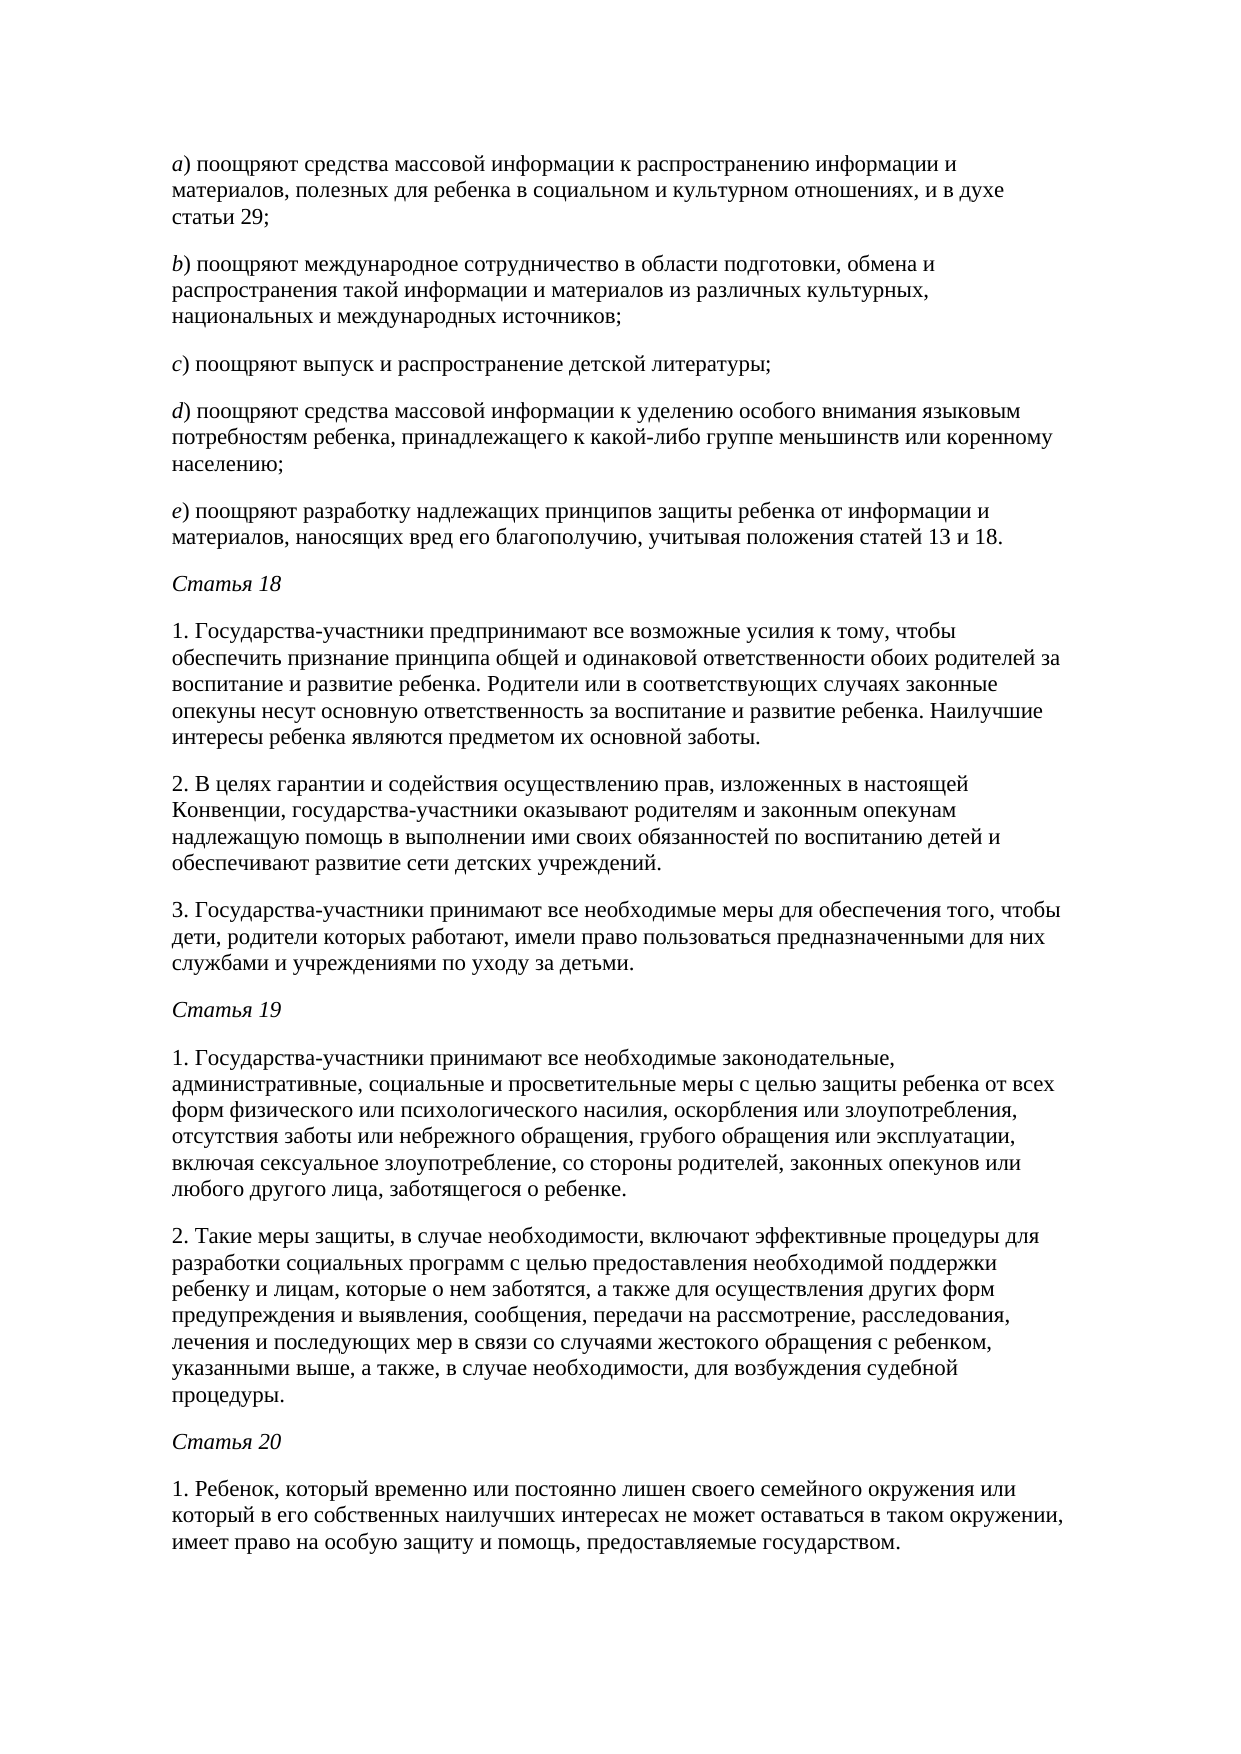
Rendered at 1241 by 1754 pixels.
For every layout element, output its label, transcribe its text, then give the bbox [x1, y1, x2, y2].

text Статья 20 [172, 1428, 1069, 1454]
text b) поощряют международное сотрудничество в области подготовки, обмена и распространения такой информации и материалов из различных культурных, национальных и международных источников; [172, 250, 1069, 329]
text c) поощряют выпуск и распространение детской литературы; [172, 350, 1069, 376]
text e) поощряют разработку надлежащих принципов защиты ребенка от информации и материалов, наносящих вред его благополучию, учитывая положения статей 13 и 18. [172, 497, 1069, 549]
text Статья 18 [172, 570, 1069, 597]
text 1. Государства-участники предпринимают все возможные усилия к тому, чтобы обеспечить признание принципа общей и одинаковой ответственности обоих родителей за воспитание и развитие ребенка. Родители или в соответствующих случаях законные опекуны несут основную ответственность за воспитание и развитие ребенка. Наилучшие интересы ребенка являются предметом их основной заботы. [172, 618, 1069, 749]
text d) поощряют средства массовой информации к уделению особого внимания языковым потребностям ребенка, принадлежащего к какой-либо группе меньшинств или коренному населению; [172, 397, 1069, 476]
text 1. Государства-участники принимают все необходимые законодательные, административные, социальные и просветительные меры с целью защиты ребенка от всех форм физического или психологического насилия, оскорбления или злоупотребления, отсутствия заботы или небрежного обращения, грубого обращения или эксплуатации, включая сексуальное злоупотребление, со стороны родителей, законных опекунов или любого другого лица, заботящегося о ребенке. [172, 1043, 1069, 1202]
text a) поощряют средства массовой информации к распространению информации и материалов, полезных для ребенка в социальном и культурном отношениях, и в духе статьи 29; [172, 150, 1069, 229]
text Статья 19 [172, 996, 1069, 1023]
text 2. В целях гарантии и содействия осуществлению прав, изложенных в настоящей Конвенции, государства-участники оказывают родителям и законным опекунам надлежащую помощь в выполнении ими своих обязанностей по воспитанию детей и обеспечивают развитие сети детских учреждений. [172, 770, 1069, 876]
text 3. Государства-участники принимают все необходимые меры для обеспечения того, чтобы дети, родители которых работают, имели право пользоваться предназначенными для них службами и учреждениями по уходу за детьми. [172, 896, 1069, 976]
text 2. Такие меры защиты, в случае необходимости, включают эффективные процедуры для разработки социальных программ с целью предоставления необходимой поддержки ребенку и лицам, которые о нем заботятся, а также для осуществления других форм предупреждения и выявления, сообщения, передачи на рассмотрение, расследования, лечения и последующих мер в связи со случаями жестокого обращения с ребенком, указанными выше, а также, в случае необходимости, для возбуждения судебной процедуры. [172, 1222, 1069, 1407]
text 1. Ребенок, который временно или постоянно лишен своего семейного окружения или который в его собственных наилучших интересах не может оставаться в таком окружении, имеет право на особую защиту и помощь, предоставляемые государством. [172, 1475, 1069, 1554]
